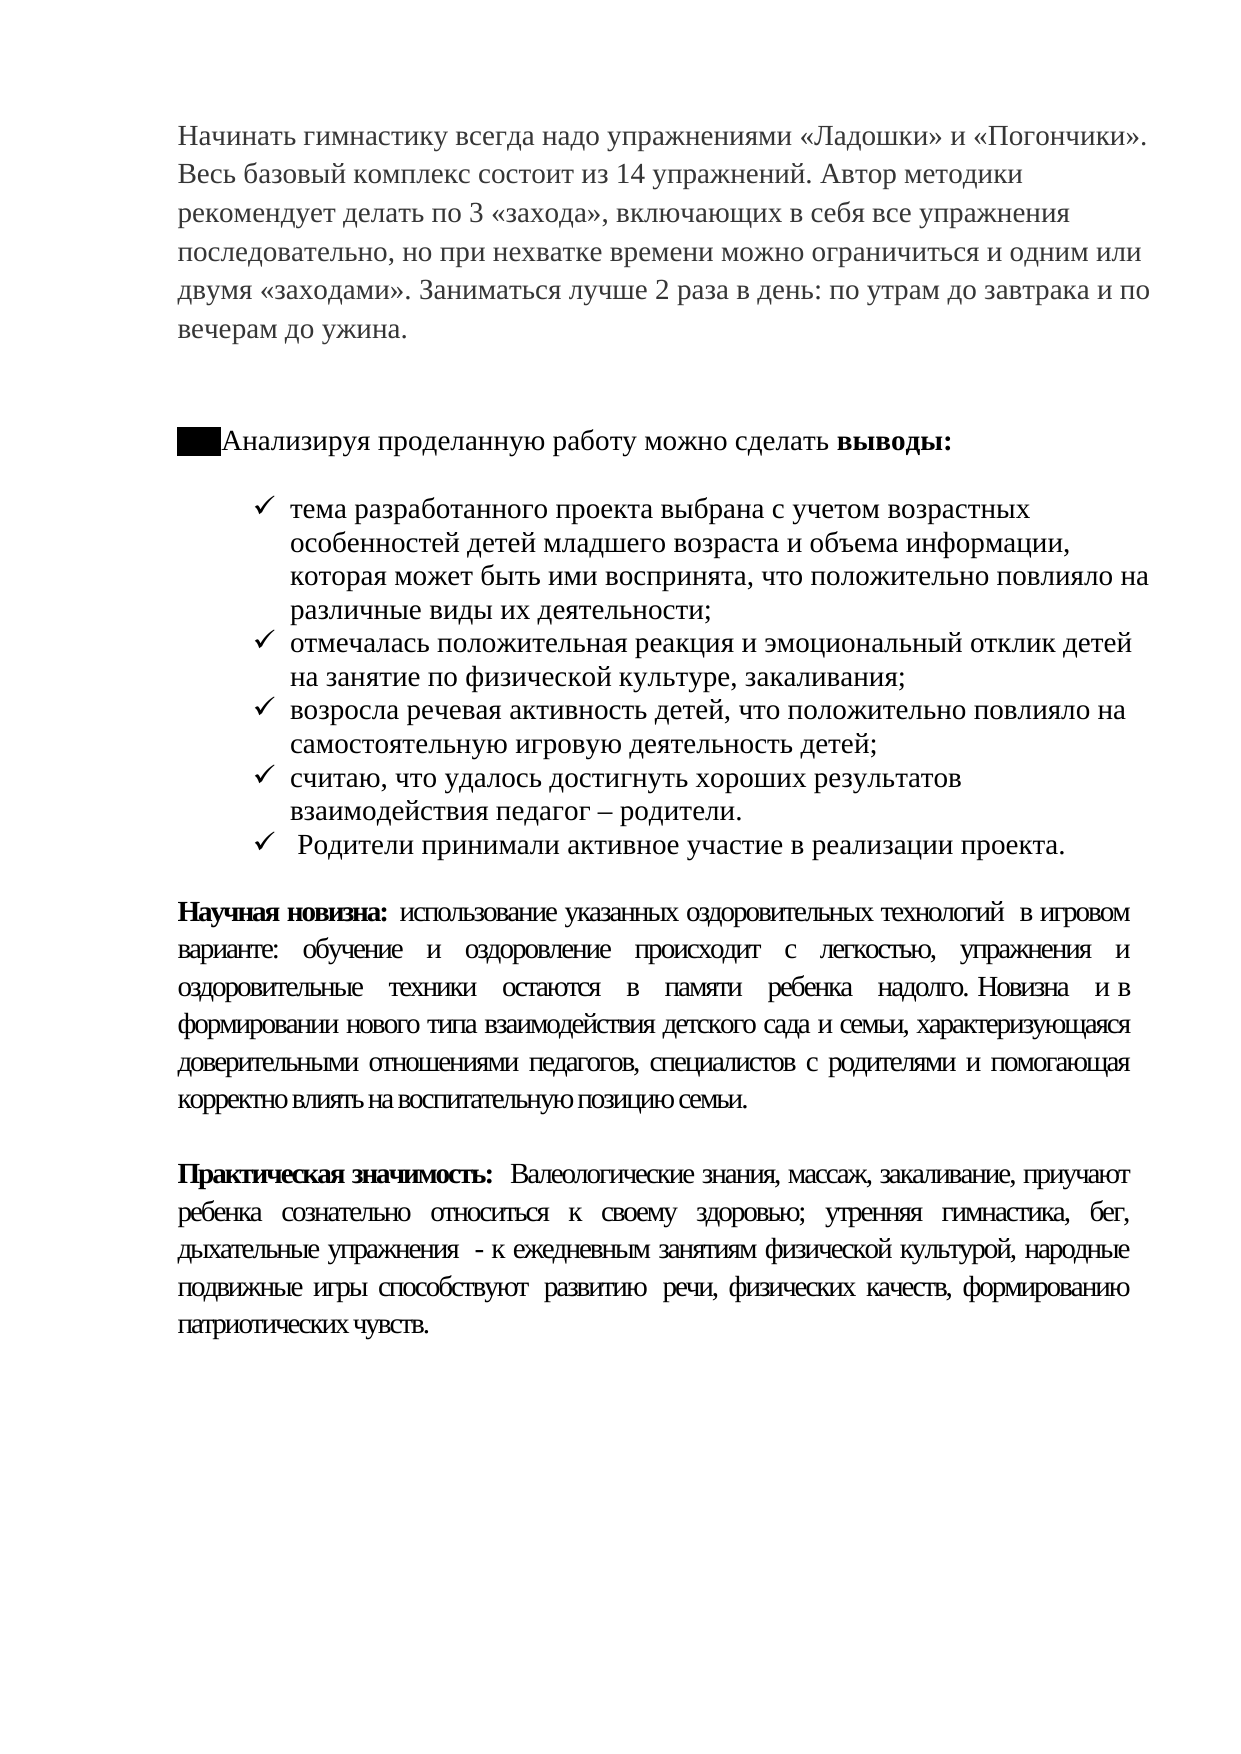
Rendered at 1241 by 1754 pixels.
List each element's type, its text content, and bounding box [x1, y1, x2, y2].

text Анализируя проделанную работу можно сделать выводы: [177, 423, 1152, 457]
list отмечалась положительная реакция и эмоциональный отклик детей на занятие по физической культуре, закаливания; [252, 625, 1152, 692]
list Родители принимали активное участие в реализации проекта. [252, 827, 1152, 861]
list тема разработанного проекта выбрана с учетом возрастных особенностей детей младшего возраста и объема информации, которая может быть ими воспринята, что положительно повлияло на различные виды их деятельности; [252, 491, 1152, 625]
text Научная новизна: использование указанных оздоровительных технологий в игровом варианте: обучение и оздоровление происходит с легкостью, упражнения и оздоровительные техники остаются в памяти ребенка надолго. Новизна и в формировании нового типа взаимодействия детского сада и семьи, характеризующаяся доверительными отношениями педагогов, специалистов с родителями и помогающая корректно влиять на воспитательную позицию семьи. [177, 890, 1131, 1115]
list считаю, что удалось достигнуть хороших результатов взаимодействия педагог – родители. [252, 760, 1152, 827]
text Практическая значимость: Валеологические знания, массаж, закаливание, приучают ребенка сознательно относиться к своему здоровью; утренняя гимнастика, бег, дыхательные упражнения - к ежедневным занятиям физической культурой, народные подвижные игры способствуют развитию речи, физических качеств, формированию патриотических чувств. [177, 1152, 1131, 1340]
list возросла речевая активность детей, что положительно повлияло на самостоятельную игровую деятельность детей; [252, 692, 1152, 760]
text Начинать гимнастику всегда надо упражнениями «Ладошки» и «Погончики». Весь базовый комплекс состоит из 14 упражнений. Автор методики рекомендует делать по 3 «захода», включающих в себя все упражнения последовательно, но при нехватке времени можно ограничиться и одним или двумя «заходами». Заниматься лучше 2 раза в день: по утрам до завтрака и по вечерам до ужина. [177, 118, 1152, 344]
